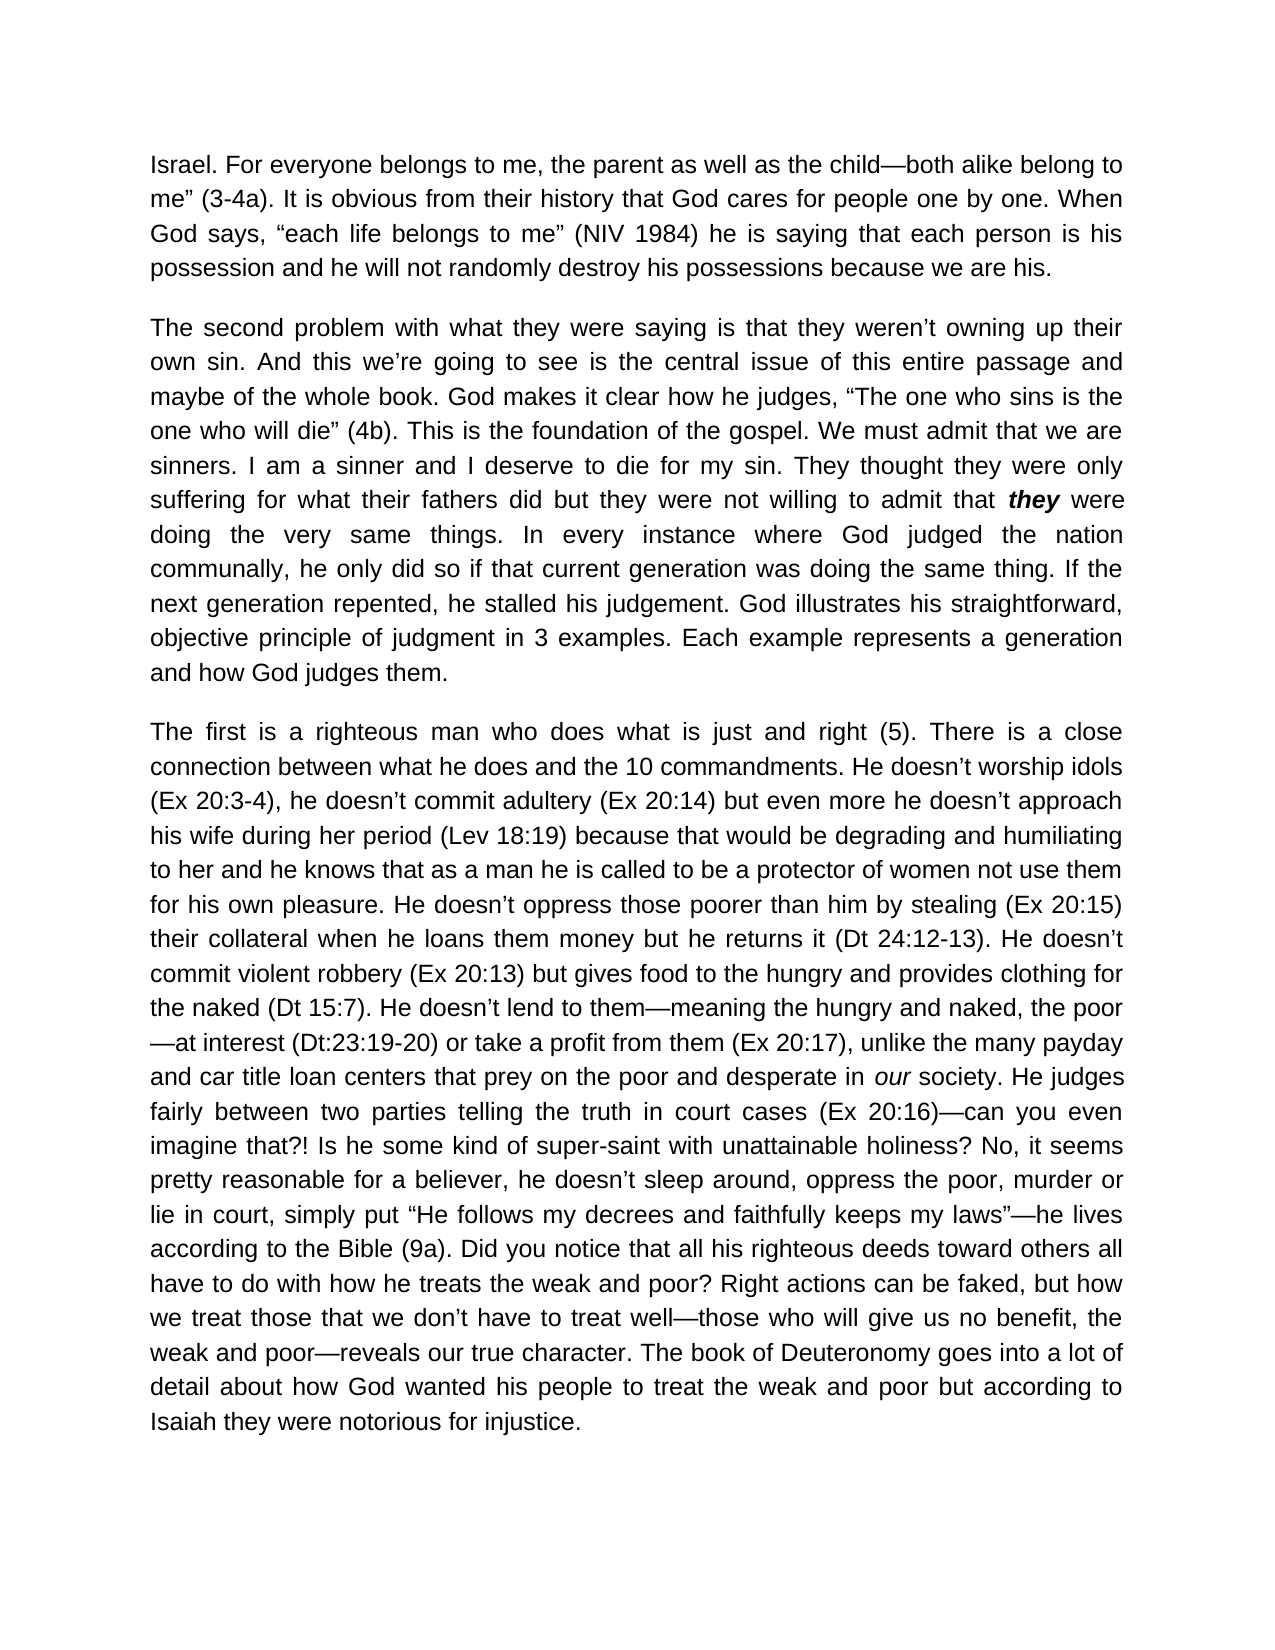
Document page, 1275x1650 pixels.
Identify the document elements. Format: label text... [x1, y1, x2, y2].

text The first is a righteous man who does what is just and right (5). There is a close connection between what he does and the 10 commandments. He doesn’t worship idols (Ex 20:3-4), he doesn’t commit adultery (Ex 20:14) but even more he doesn’t approach his wife during her period (Lev 18:19) because that would be degrading and humiliating to her and he knows that as a man he is called to be a protector of women not use them for his own pleasure. He doesn’t oppress those poorer than him by stealing (Ex 20:15) their collateral when he loans them money but he returns it (Dt 24:12-13). He doesn’t commit violent robbery (Ex 20:13) but gives food to the hungry and provides clothing for the naked (Dt 15:7). He doesn’t lend to them—meaning the hungry and naked, the poor—at interest (Dt:23:19-20) or take a profit from them (Ex 20:17), unlike the many payday and car title loan centers that prey on the poor and desperate in our society. He judges fairly between two parties telling the truth in court cases (Ex 20:16)—can you even imagine that?! Is he some kind of super-saint with unattainable holiness? No, it seems pretty reasonable for a believer, he doesn’t sleep around, oppress the poor, murder or lie in court, simply put “He follows my decrees and faithfully keeps my laws”—he lives according to the Bible (9a). Did you notice that all his righteous deeds toward others all have to do with how he treats the weak and poor? Right actions can be faked, but how we treat those that we don’t have to treat well—those who will give us no benefit, the weak and poor—reveals our true character. The book of Deuteronomy goes into a lot of detail about how God wanted his people to treat the weak and poor but according to Isaiah they were notorious for injustice. [150, 717, 1125, 1436]
text The second problem with what they were saying is that they weren’t owning up their own sin. And this we’re going to see is the central issue of this entire passage and maybe of the whole book. God makes it clear how he judges, “The one who sins is the one who will die” (4b). This is the foundation of the gospel. We must admit that we are sinners. I am a sinner and I deserve to die for my sin. They thought they were only suffering for what their fathers did but they were not willing to admit that they were doing the very same things. In every instance where God judged the nation communally, he only did so if that current generation was doing the same thing. If the next generation repented, he stalled his judgement. God illustrates his straightforward, objective principle of judgment in 3 examples. Each example represents a generation and how God judges them. [150, 313, 1125, 686]
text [150, 150, 1125, 282]
